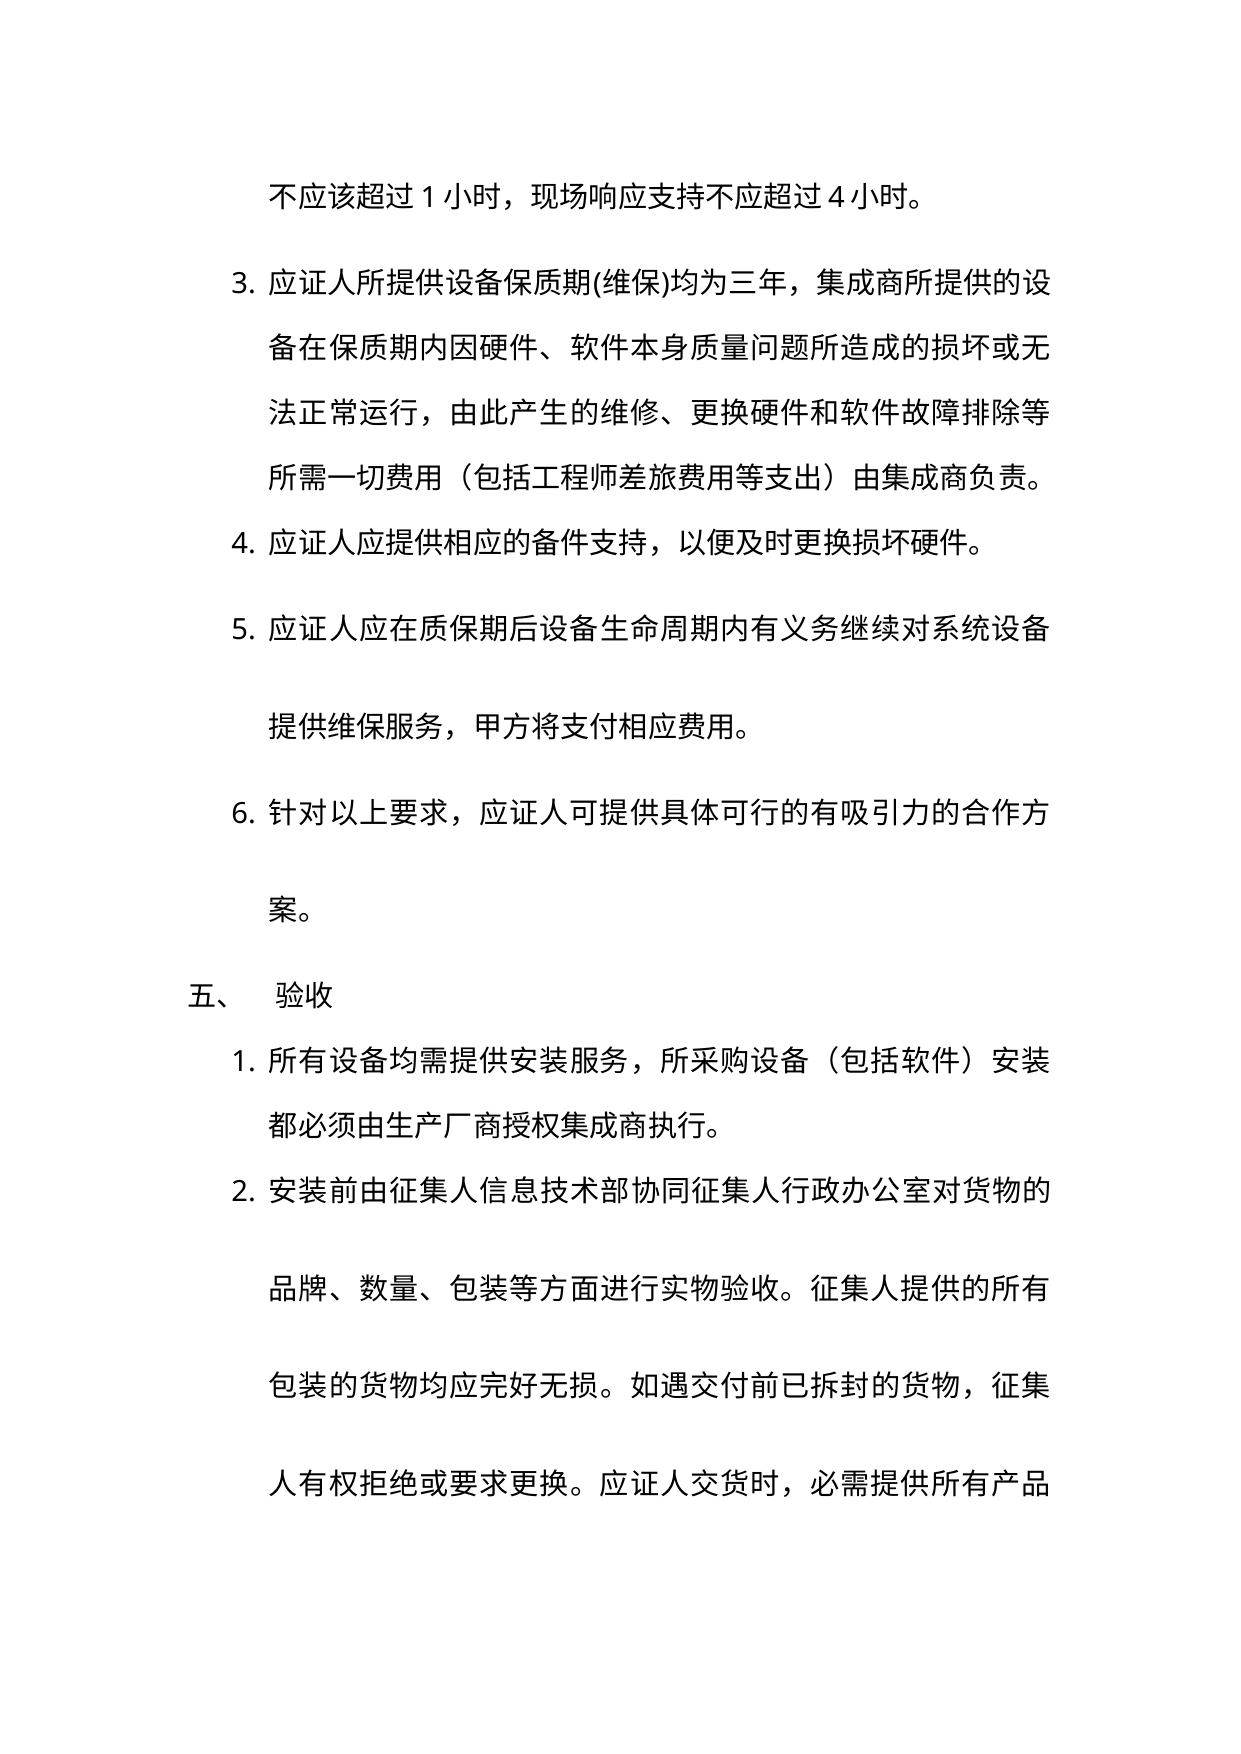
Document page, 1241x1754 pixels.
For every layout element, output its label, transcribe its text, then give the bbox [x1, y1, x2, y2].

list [231, 162, 1053, 227]
list 验收 [187, 962, 1053, 1027]
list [231, 1157, 1053, 1514]
list 应证人应在质保期后设备生命周期内有义务继续对系统设备提供维保服务，甲方将支付相应费用。 [231, 594, 1053, 757]
list 应证人应提供相应的备件支持，以便及时更换损坏硬件。 [231, 508, 1053, 573]
list 所有设备均需提供安装服务，所采购设备（包括软件）安装都必须由生产厂商授权集成商执行。 [231, 1027, 1053, 1157]
list 应证人所提供设备保质期(维保)均为三年，集成商所提供的设备在保质期内因硬件、软件本身质量问题所造成的损坏或无法正常运行，由此产生的维修、更换硬件和软件故障排除等所需一切费用（包括工程师差旅费用等支出）由集成商负责。 [231, 248, 1053, 508]
list 针对以上要求，应证人可提供具体可行的有吸引力的合作方案。 [231, 778, 1053, 940]
